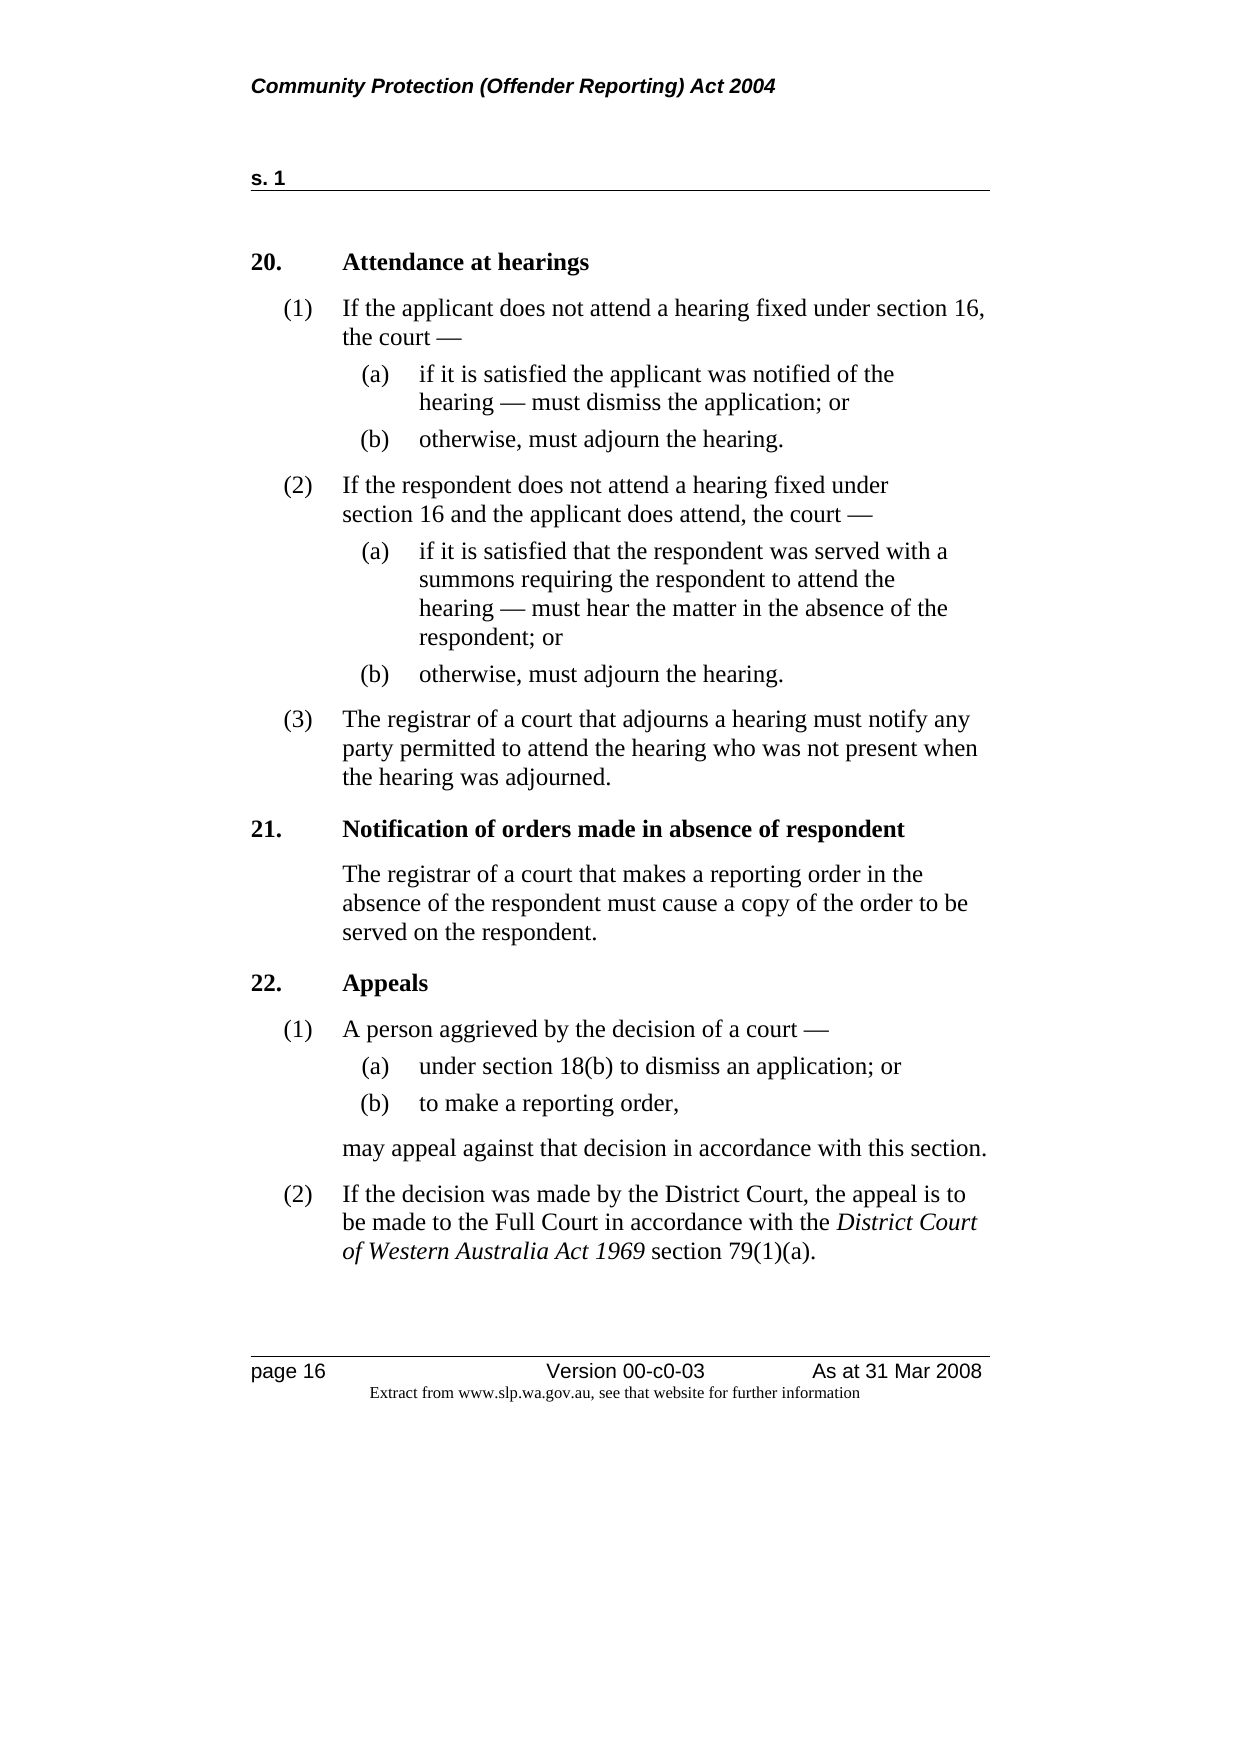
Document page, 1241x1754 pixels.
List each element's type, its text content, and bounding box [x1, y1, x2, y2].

text (a) under section 18(b) to dismiss an application; or [251, 1051, 990, 1079]
subtitle 22. Appeals [251, 968, 990, 997]
text may appeal against that decision in accordance with this section. [251, 1133, 990, 1162]
text (2) If the respondent does not attend a hearing fixed under section 16 and the applicant does attend, the court — [251, 470, 990, 527]
subtitle 20. Attendance at hearings [251, 247, 990, 276]
subtitle 21. Notification of orders made in absence of respondent [251, 814, 990, 842]
text (b) otherwise, must adjourn the hearing. [251, 424, 990, 453]
text (a) if it is satisfied the applicant was notified of the hearing — must dismiss the application; or [251, 359, 990, 416]
text The registrar of a court that makes a reporting order in the absence of the respondent must cause a copy of the order to be served on the respondent. [251, 859, 990, 945]
text (b) to make a reporting order, [251, 1088, 990, 1117]
text (3) The registrar of a court that adjourns a hearing must notify any party permitted to attend the hearing who was not present when the hearing was adjourned. [251, 704, 990, 791]
text (b) otherwise, must adjourn the hearing. [251, 659, 990, 688]
text (2) If the decision was made by the District Court, the appeal is to be made to the Full Court in accordance with the District Court of Western Australia Act 1969 section 79(1)(a). [251, 1179, 990, 1265]
text (1) If the applicant does not attend a hearing fixed under section 16, the court — [251, 293, 990, 350]
text (1) A person aggrieved by the decision of a court — [251, 1014, 990, 1042]
text (a) if it is satisfied that the respondent was served with a summons requiring the respondent to attend the hearing — must hear the matter in the absence of the respondent; or [251, 536, 990, 651]
